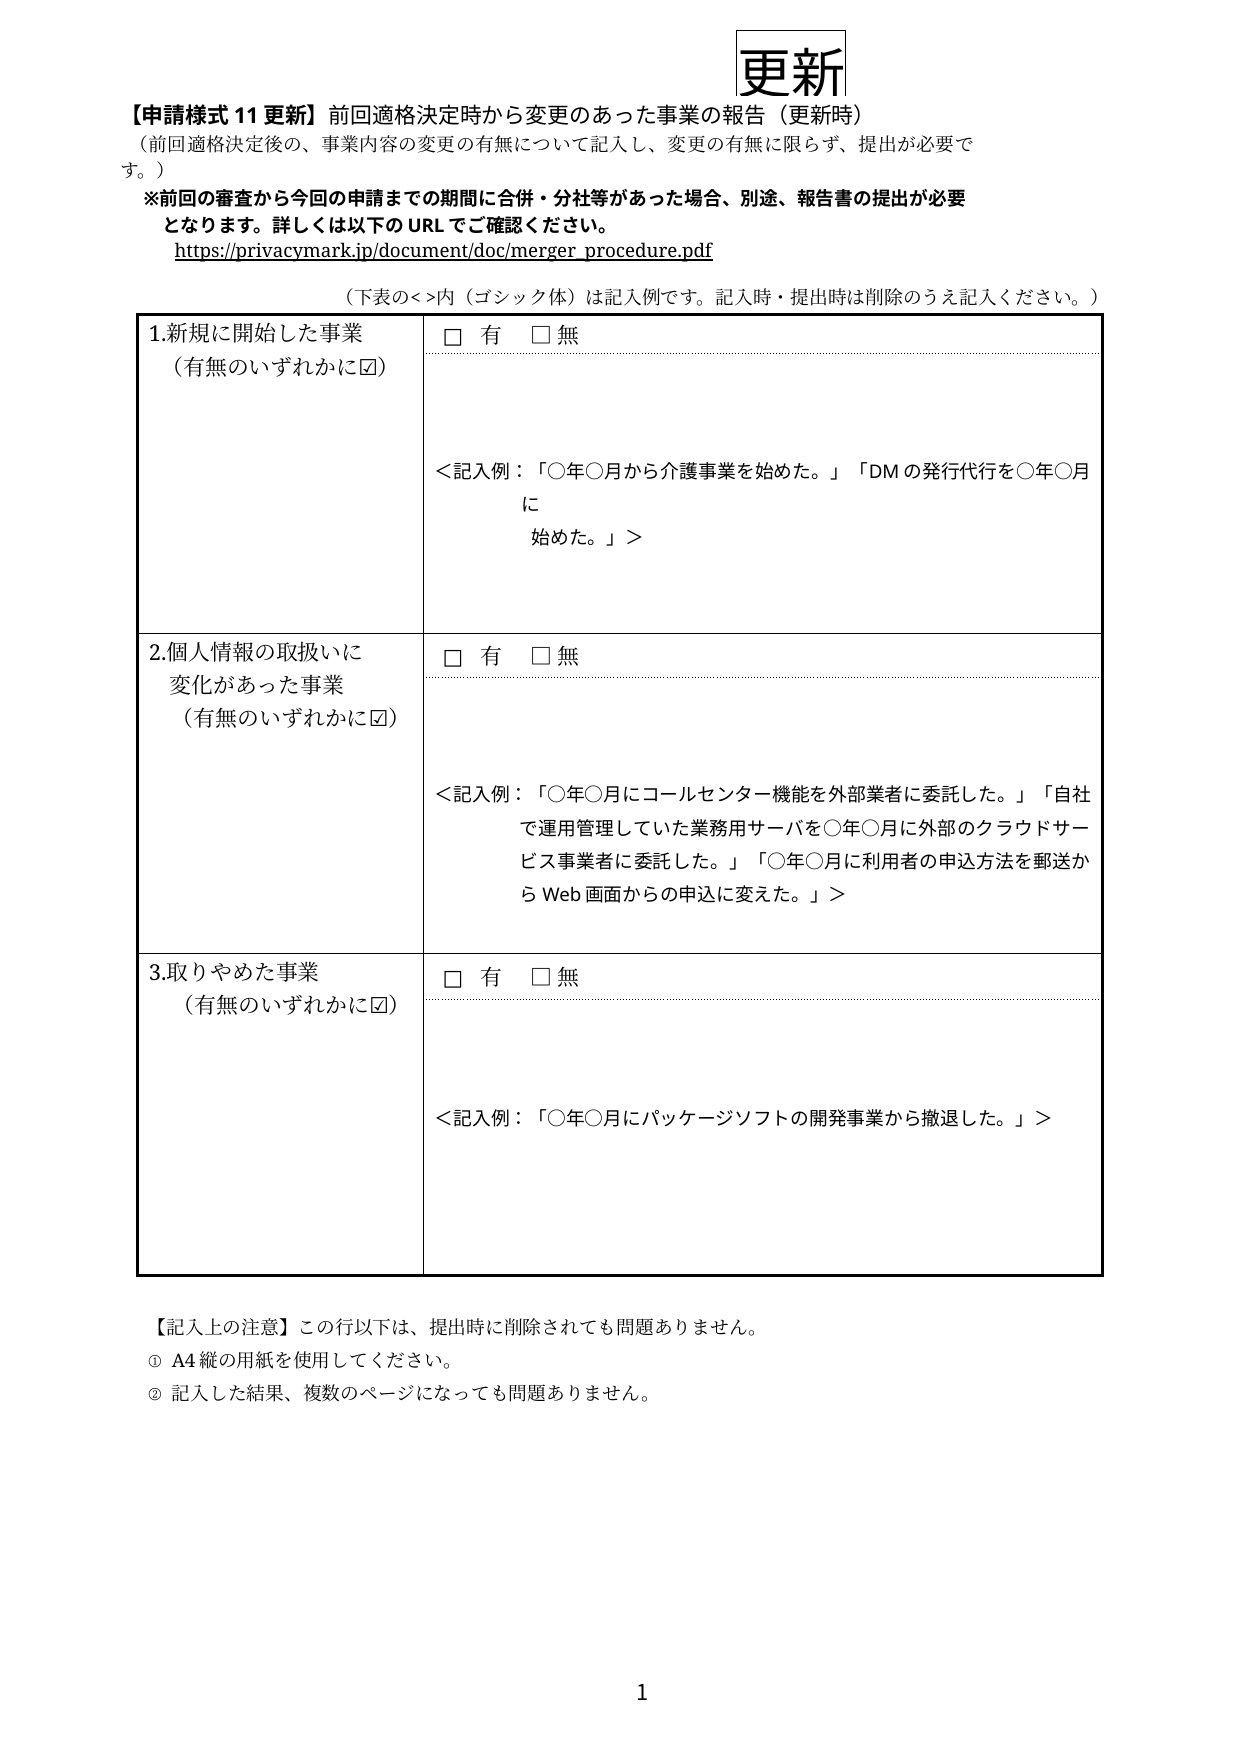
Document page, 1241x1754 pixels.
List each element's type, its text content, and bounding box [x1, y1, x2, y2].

table_cell 2.個人情報の取扱いに 変化があった事業 （有無のいずれかに☑） [139, 634, 423, 953]
table_cell 3.取りやめた事業 （有無のいずれかに☑） [139, 954, 423, 1274]
table_cell 有 □ 無 [424, 954, 1101, 999]
text 【記入上の注意】この行以下は、提出時に削除されても問題ありません。 [148, 1310, 1137, 1343]
table_cell ＜記入例：「○年○月にコールセンター機能を外部業者に委託した。」「自社で運用管理していた業務用サーバを○年○月に外部のクラウドサービス事業者に委託した。」「○年○月に利用者の申込方法を郵送からWeb画面からの申込に変えた。」＞ [424, 677, 1101, 953]
table_header 1.新規に開始した事業 （有無のいずれかに☑） [139, 316, 423, 633]
text ① A4縦の用紙を使用してください。 [148, 1343, 1137, 1376]
table_header 有 □ 無 [424, 316, 1101, 353]
text ② 記入した結果、複数のページになっても問題ありません。 [148, 1376, 1137, 1409]
text （下表の< >内（ゴシック体）は記入例です。記入時・提出時は削除のうえ記入ください。） [148, 279, 1137, 313]
table_cell ＜記入例：「○年○月から介護事業を始めた。」「DMの発行代行を○年○月に 始めた。」＞ [424, 353, 1101, 633]
table_cell ＜記入例：「○年○月にパッケージソフトの開発事業から撤退した。」＞ [424, 999, 1101, 1274]
table_cell 有 □ 無 [424, 634, 1101, 677]
